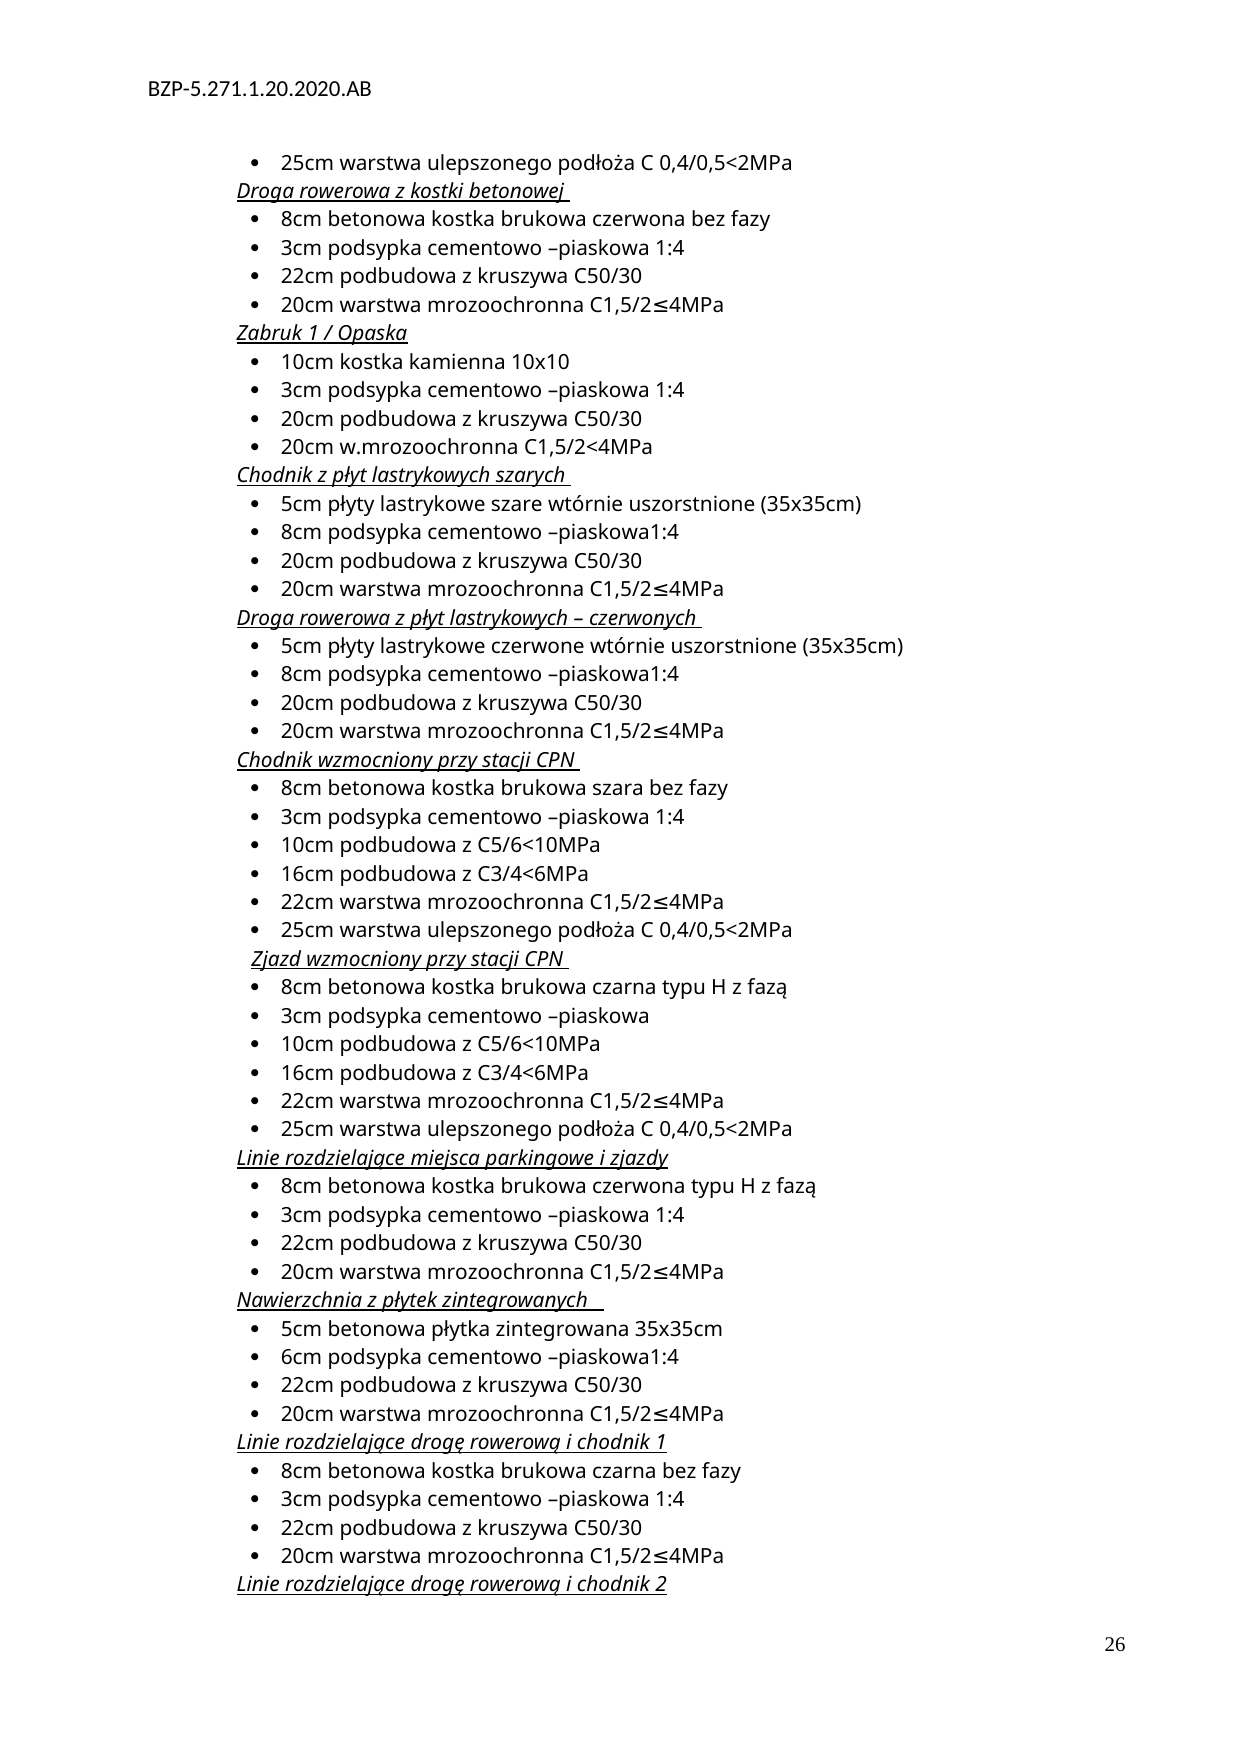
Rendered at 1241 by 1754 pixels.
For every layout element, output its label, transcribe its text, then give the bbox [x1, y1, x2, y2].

list 8cm betonowa kostka brukowa szara bez fazy [251, 773, 1125, 802]
text Droga rowerowa z kostki betonowej [222, 176, 1125, 204]
list 3cm podsypka cementowo –piaskowa 1:4 [251, 1484, 1125, 1513]
list 20cm w.mrozoochronna C1,5/2<4MPa [251, 432, 1125, 461]
list 3cm podsypka cementowo –piaskowa 1:4 [251, 802, 1125, 830]
list 8cm betonowa kostka brukowa czarna bez fazy [251, 1456, 1125, 1484]
text Linie rozdzielające drogę rowerową i chodnik 2 [222, 1569, 1125, 1598]
text Nawierzchnia z płytek zintegrowanych [222, 1285, 1125, 1314]
text Chodnik z płyt lastrykowych szarych [222, 461, 1125, 489]
text Zjazd wzmocniony przy stacji CPN [222, 944, 1125, 972]
list 20cm warstwa mrozoochronna C1,5/2≤4MPa [251, 574, 1125, 603]
list 22cm podbudowa z kruszywa C50/30 [251, 1371, 1125, 1399]
list 10cm kostka kamienna 10x10 [251, 347, 1125, 375]
list 3cm podsypka cementowo –piaskowa 1:4 [251, 1200, 1125, 1228]
list 10cm podbudowa z C5/6<10MPa [251, 1029, 1125, 1058]
list 20cm podbudowa z kruszywa C50/30 [251, 546, 1125, 574]
list 5cm betonowa płytka zintegrowana 35x35cm [251, 1314, 1125, 1342]
list 10cm podbudowa z C5/6<10MPa [251, 830, 1125, 859]
list 20cm warstwa mrozoochronna C1,5/2≤4MPa [251, 1257, 1125, 1285]
list 3cm podsypka cementowo –piaskowa [251, 1001, 1125, 1029]
list 25cm warstwa ulepszonego podłoża C 0,4/0,5<2MPa [251, 1114, 1125, 1143]
text Linie rozdzielające drogę rowerową i chodnik 1 [222, 1427, 1125, 1456]
list 5cm płyty lastrykowe szare wtórnie uszorstnione (35x35cm) [251, 489, 1125, 517]
list 20cm warstwa mrozoochronna C1,5/2≤4MPa [251, 716, 1125, 745]
list 8cm podsypka cementowo –piaskowa1:4 [251, 517, 1125, 546]
list 22cm podbudowa z kruszywa C50/30 [251, 1513, 1125, 1541]
text Droga rowerowa z płyt lastrykowych – czerwonych [222, 603, 1125, 631]
list 25cm warstwa ulepszonego podłoża C 0,4/0,5<2MPa [251, 916, 1125, 944]
list 16cm podbudowa z C3/4<6MPa [251, 859, 1125, 887]
list 22cm warstwa mrozoochronna C1,5/2≤4MPa [251, 887, 1125, 916]
list 8cm podsypka cementowo –piaskowa1:4 [251, 659, 1125, 688]
list 6cm podsypka cementowo –piaskowa1:4 [251, 1342, 1125, 1371]
list 22cm podbudowa z kruszywa C50/30 [251, 261, 1125, 290]
list 22cm podbudowa z kruszywa C50/30 [251, 1228, 1125, 1257]
list 8cm betonowa kostka brukowa czarna typu H z fazą [251, 972, 1125, 1001]
text Linie rozdzielające miejsca parkingowe i zjazdy [222, 1143, 1125, 1171]
list 5cm płyty lastrykowe czerwone wtórnie uszorstnione (35x35cm) [251, 631, 1125, 659]
list 20cm warstwa mrozoochronna C1,5/2≤4MPa [251, 1399, 1125, 1427]
text Chodnik wzmocniony przy stacji CPN [222, 745, 1125, 773]
list 25cm warstwa ulepszonego podłoża C 0,4/0,5<2MPa [251, 148, 1125, 176]
list 3cm podsypka cementowo –piaskowa 1:4 [251, 233, 1125, 261]
list 20cm warstwa mrozoochronna C1,5/2≤4MPa [251, 1541, 1125, 1569]
list 20cm podbudowa z kruszywa C50/30 [251, 688, 1125, 716]
list 22cm warstwa mrozoochronna C1,5/2≤4MPa [251, 1086, 1125, 1114]
text Zabruk 1 / Opaska [222, 318, 1125, 347]
list 20cm podbudowa z kruszywa C50/30 [251, 404, 1125, 432]
list 8cm betonowa kostka brukowa czerwona typu H z fazą [251, 1171, 1125, 1200]
list 3cm podsypka cementowo –piaskowa 1:4 [251, 375, 1125, 404]
list 16cm podbudowa z C3/4<6MPa [251, 1058, 1125, 1086]
list 20cm warstwa mrozoochronna C1,5/2≤4MPa [251, 290, 1125, 318]
list 8cm betonowa kostka brukowa czerwona bez fazy [251, 204, 1125, 233]
